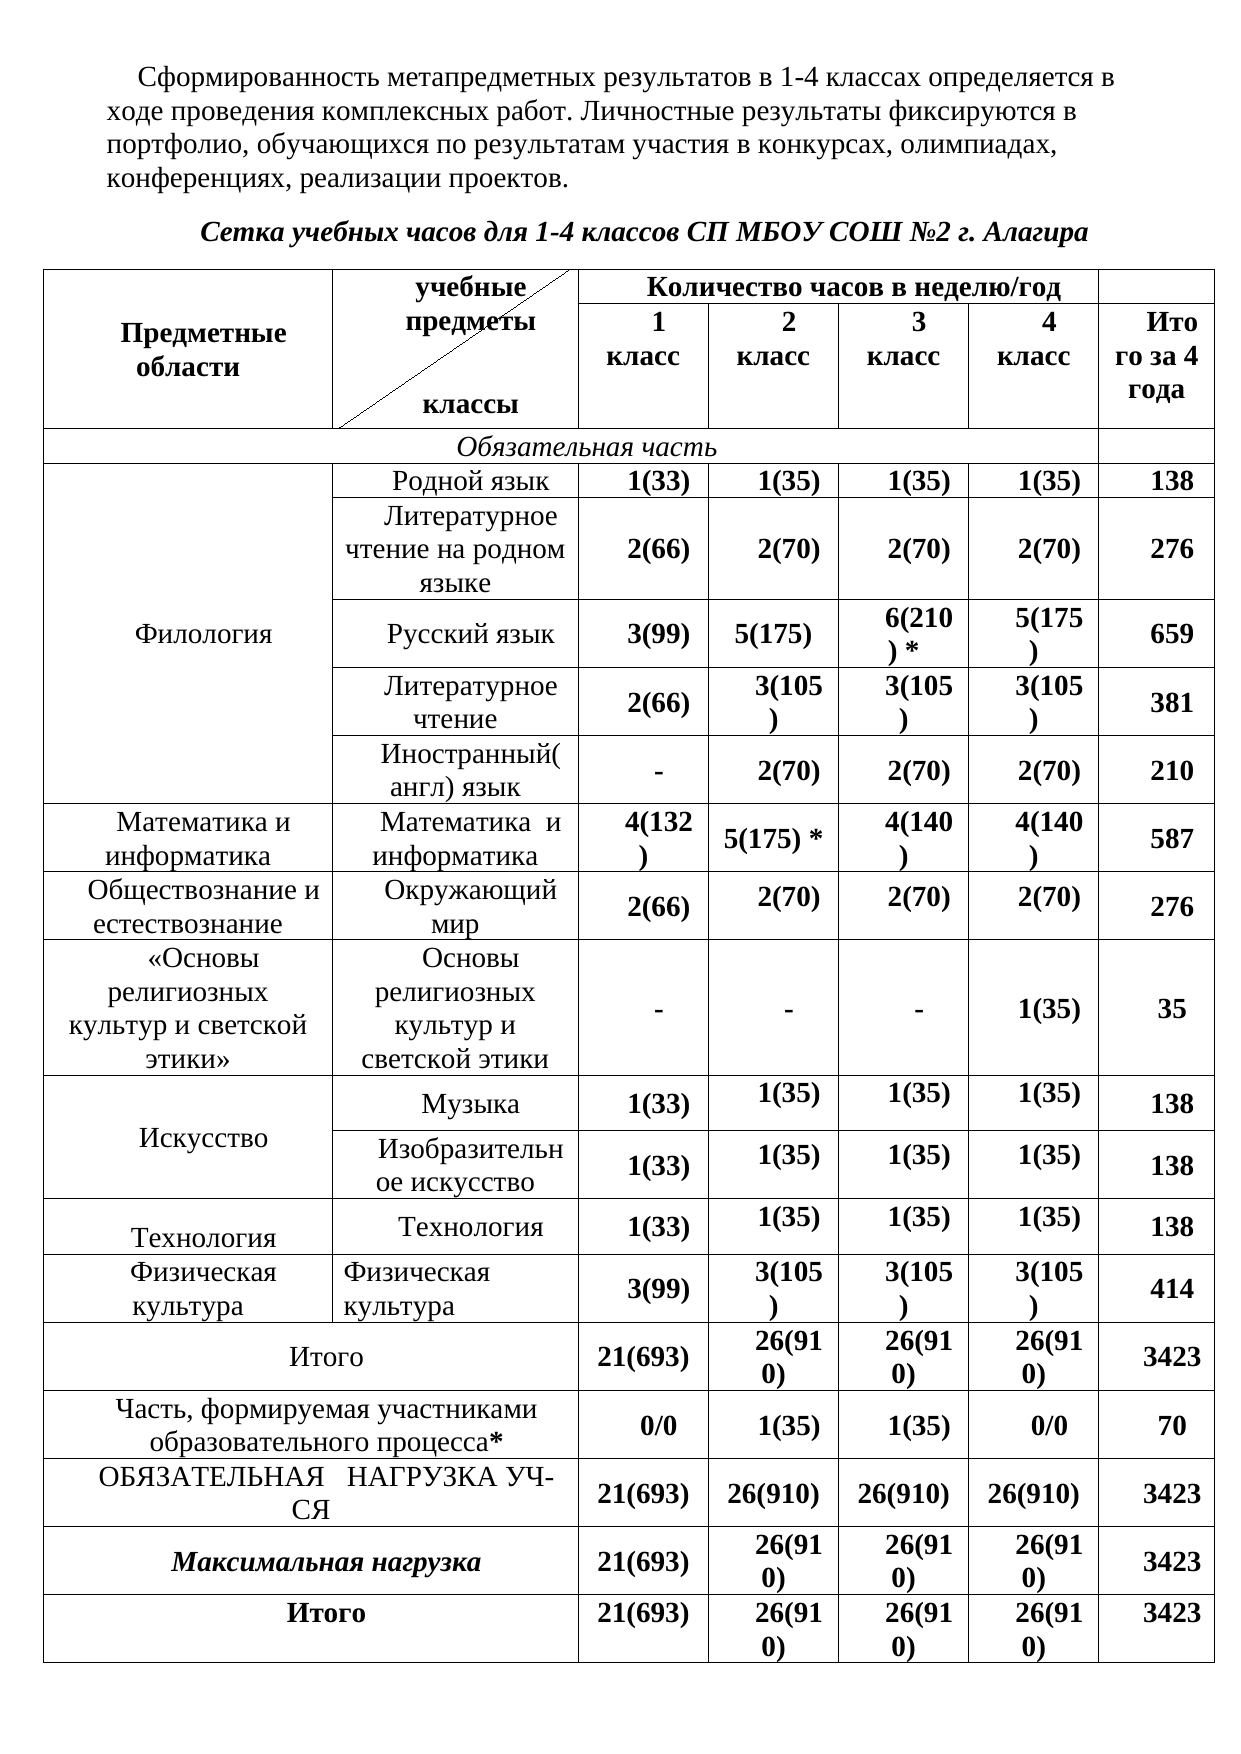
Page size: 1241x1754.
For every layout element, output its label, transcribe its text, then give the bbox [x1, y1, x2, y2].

table_cell Обязательная часть [44, 429, 1098, 462]
table_cell 3(105) [839, 668, 968, 735]
table_cell Итого [44, 1323, 578, 1390]
table_cell 26(910) [839, 1323, 968, 1390]
table_cell - [709, 940, 838, 1074]
table_cell 3(105) [969, 668, 1098, 735]
table_cell 1(35) [969, 1076, 1098, 1130]
table_cell 3(105) [709, 1255, 838, 1322]
table_cell 1(35) [969, 1131, 1098, 1198]
table_cell 2(70) [839, 872, 968, 939]
text Сформированность метапредметных результатов в 1-4 классах определяется в ходе проведения комплексных работ. Личностные результаты фиксируются в портфолио, обучающихся по результатам участия в конкурсах, олимпиадах, конференциях, реализации проектов. [106, 59, 1152, 193]
table_cell 138 [1099, 1131, 1214, 1198]
table_cell 3 класс [839, 304, 968, 428]
table_cell 0/0 [579, 1391, 708, 1458]
table_cell Филология [44, 464, 332, 803]
table_cell 26(910) [969, 1527, 1098, 1594]
table_cell 2(70) [709, 498, 838, 599]
table_cell 4 класс [969, 304, 1098, 428]
table_cell 2(70) [709, 736, 838, 803]
table_cell 1(35) [839, 464, 968, 497]
table_cell 26(910) [709, 1459, 838, 1526]
table_cell 1 класс [579, 304, 708, 428]
table_cell Математика и информатика [44, 804, 332, 871]
table_cell 5(175) [709, 600, 838, 667]
table_cell Искусство [44, 1076, 332, 1198]
table_cell 138 [1099, 1199, 1214, 1253]
table_cell 1(35) [969, 1199, 1098, 1253]
table_cell Итого за 4 года [1099, 304, 1214, 428]
table_cell Технология [333, 1199, 578, 1253]
table_cell Родной язык [333, 464, 578, 497]
table_cell 3(99) [579, 1255, 708, 1322]
table_cell 659 [1099, 600, 1214, 667]
table_cell «Основы религиозных культур и светской этики» [44, 940, 332, 1074]
table_cell 5(175) * [709, 804, 838, 871]
table_cell 1(35) [839, 1131, 968, 1198]
table_cell 2(70) [839, 498, 968, 599]
table_cell 26(910) [709, 1323, 838, 1390]
table_cell 5(175) [969, 600, 1098, 667]
table_cell 26(910) [969, 1323, 1098, 1390]
table_cell ОБЯЗАТЕЛЬНАЯ НАГРУЗКА УЧ-СЯ [44, 1459, 578, 1526]
table_cell 1(33) [579, 464, 708, 497]
table_cell Изобразительное искусство [333, 1131, 578, 1198]
table_cell 1(35) [709, 1391, 838, 1458]
table_cell 1(33) [579, 1199, 708, 1253]
table_header Количество часов в неделю/год [579, 270, 1098, 303]
table_cell Обществознание и естествознание [44, 872, 332, 939]
table_cell 21(693) [579, 1595, 708, 1662]
table_cell 1(35) [709, 1199, 838, 1253]
table_cell 3(105) [709, 668, 838, 735]
table_cell 1(35) [839, 1076, 968, 1130]
table_cell 1(35) [709, 464, 838, 497]
table_cell 276 [1099, 872, 1214, 939]
table_cell Итого [44, 1595, 578, 1662]
table_cell 1(35) [709, 1131, 838, 1198]
table_cell Литературное чтение [333, 668, 578, 735]
table_cell 138 [1099, 464, 1214, 497]
table_cell Музыка [333, 1076, 578, 1130]
table_header учебные предметы классы [333, 270, 578, 428]
table_cell 26(910) [709, 1527, 838, 1594]
table_cell 1(35) [709, 1076, 838, 1130]
table_cell 3(105) [969, 1255, 1098, 1322]
table_cell 2(66) [579, 498, 708, 599]
table_cell 26(910) [839, 1459, 968, 1526]
table_cell 3(105) [839, 1255, 968, 1322]
table_cell 2(66) [579, 872, 708, 939]
table_cell 2(70) [969, 736, 1098, 803]
table_cell 21(693) [579, 1459, 708, 1526]
table_cell - [579, 736, 708, 803]
table_cell 3423 [1099, 1323, 1214, 1390]
table_cell 26(910) [969, 1459, 1098, 1526]
text Сетка учебных часов для 1-4 классов СП МБОУ СОШ №2 г. Алагира [106, 214, 1152, 248]
table_cell 4(132) [579, 804, 708, 871]
table_cell 3423 [1099, 1459, 1214, 1526]
table_cell 210 [1099, 736, 1214, 803]
table_cell 26(910) [839, 1595, 968, 1662]
table_header [1099, 270, 1214, 303]
table_cell 4(140) [969, 804, 1098, 871]
table_cell 138 [1099, 1076, 1214, 1130]
table_cell 26(910) [709, 1595, 838, 1662]
table_cell 1(35) [839, 1199, 968, 1253]
table_cell 381 [1099, 668, 1214, 735]
table_cell 3(99) [579, 600, 708, 667]
table_cell - [839, 940, 968, 1074]
table_cell 2(66) [579, 668, 708, 735]
table_cell 587 [1099, 804, 1214, 871]
table_cell Физическая культура [333, 1255, 578, 1322]
table_cell 0/0 [969, 1391, 1098, 1458]
table_cell 70 [1099, 1391, 1214, 1458]
table_cell [1099, 429, 1214, 462]
table_cell 4(140) [839, 804, 968, 871]
table_cell 1(35) [969, 940, 1098, 1074]
table_cell 26(910) [839, 1527, 968, 1594]
table_cell Физическая культура [44, 1255, 332, 1322]
table_cell Основы религиозных культур и светской этики [333, 940, 578, 1074]
table_cell 1(35) [839, 1391, 968, 1458]
table_cell 6(210) * [839, 600, 968, 667]
table_cell 3423 [1099, 1527, 1214, 1594]
table_cell 2(70) [969, 498, 1098, 599]
table_cell 21(693) [579, 1323, 708, 1390]
table_cell 2(70) [709, 872, 838, 939]
table_cell 414 [1099, 1255, 1214, 1322]
table_cell Окружающий мир [333, 872, 578, 939]
table_cell 1(35) [969, 464, 1098, 497]
table_cell 26(910) [969, 1595, 1098, 1662]
table_cell Технология [44, 1199, 332, 1253]
table_cell Математика и информатика [333, 804, 578, 871]
table_cell Русский язык [333, 600, 578, 667]
table_cell 35 [1099, 940, 1214, 1074]
table_cell Литературное чтение на родном языке [333, 498, 578, 599]
table_cell 1(33) [579, 1131, 708, 1198]
table_cell - [579, 940, 708, 1074]
table_cell Часть, формируемая участниками образовательного процесса* [44, 1391, 578, 1458]
table_cell 21(693) [579, 1527, 708, 1594]
table_cell Максимальная нагрузка [44, 1527, 578, 1594]
table_cell 1(33) [579, 1076, 708, 1130]
table_cell 3423 [1099, 1595, 1214, 1662]
table_cell 2 класс [709, 304, 838, 428]
table_cell 2(70) [969, 872, 1098, 939]
table_cell Иностранный(англ) язык [333, 736, 578, 803]
table_header Предметные области [44, 270, 332, 428]
table_cell 2(70) [839, 736, 968, 803]
table_cell 276 [1099, 498, 1214, 599]
